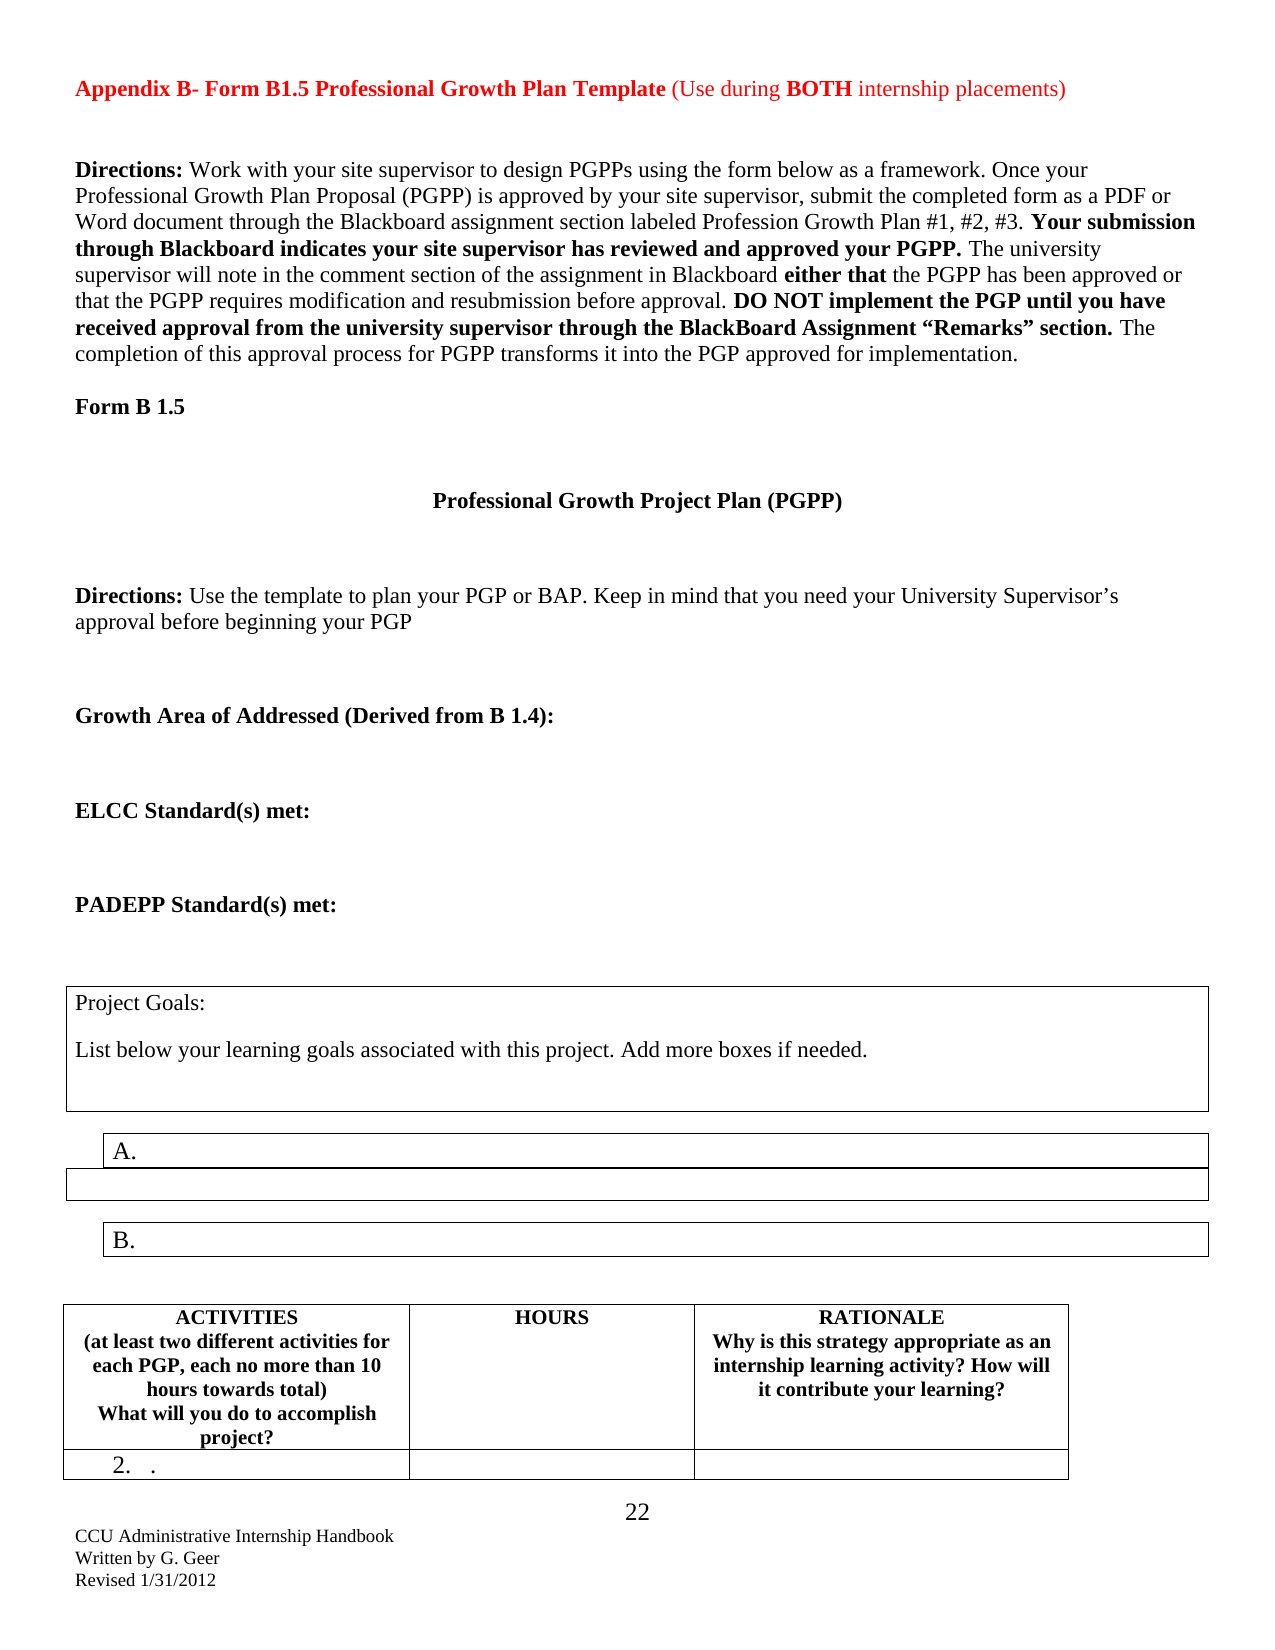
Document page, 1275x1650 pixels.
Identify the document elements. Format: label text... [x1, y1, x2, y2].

text Directions: Use the template to plan your PGP or BAP. Keep in mind that you need your University Supervisor’s approval before beginning your PGP [75, 582, 1200, 634]
table_header RATIONALE Why is this strategy appropriate as an internship learning activity? How will it contribute your learning? [695, 1305, 1068, 1449]
table_cell . [64, 1450, 409, 1479]
text Project Goals: [67, 987, 1208, 1015]
table_header ACTIVITIES (at least two different activities for each PGP, each no more than 10 hours towards total) What will you do to accomplish project? [64, 1305, 409, 1449]
text Directions: Work with your site supervisor to design PGPPs using the form below as a framework. Once your Professional Growth Plan Proposal (PGPP) is approved by your site supervisor, submit the completed form as a PDF or Word document through the Blackboard assignment section labeled Profession Growth Plan #1, #2, #3. Your submission through Blackboard indicates your site supervisor has reviewed and approved your PGPP. The university supervisor will note in the comment section of the assignment in Blackboard either that the PGPP has been approved or that the PGPP requires modification and resubmission before approval. DO NOT implement the PGP until you have received approval from the university supervisor through the BlackBoard Assignment “Remarks” section. The completion of this approval process for PGPP transforms it into the PGP approved for implementation. [75, 156, 1200, 367]
text Appendix B- Form B1.5 Professional Growth Plan Template (Use during BOTH internship placements) [75, 75, 1200, 101]
table_cell [410, 1450, 694, 1479]
text List below your learning goals associated with this project. Add more boxes if needed. [67, 1033, 1208, 1062]
text PADEPP Standard(s) met: [75, 891, 1200, 917]
text Professional Growth Project Plan (PGPP) [75, 487, 1200, 514]
text ELCC Standard(s) met: [75, 797, 1200, 823]
text Form B 1.5 [75, 393, 1200, 419]
table_header HOURS [410, 1305, 694, 1449]
text Growth Area of Addressed (Derived from B 1.4): [75, 702, 1200, 729]
table_cell [695, 1450, 1068, 1479]
